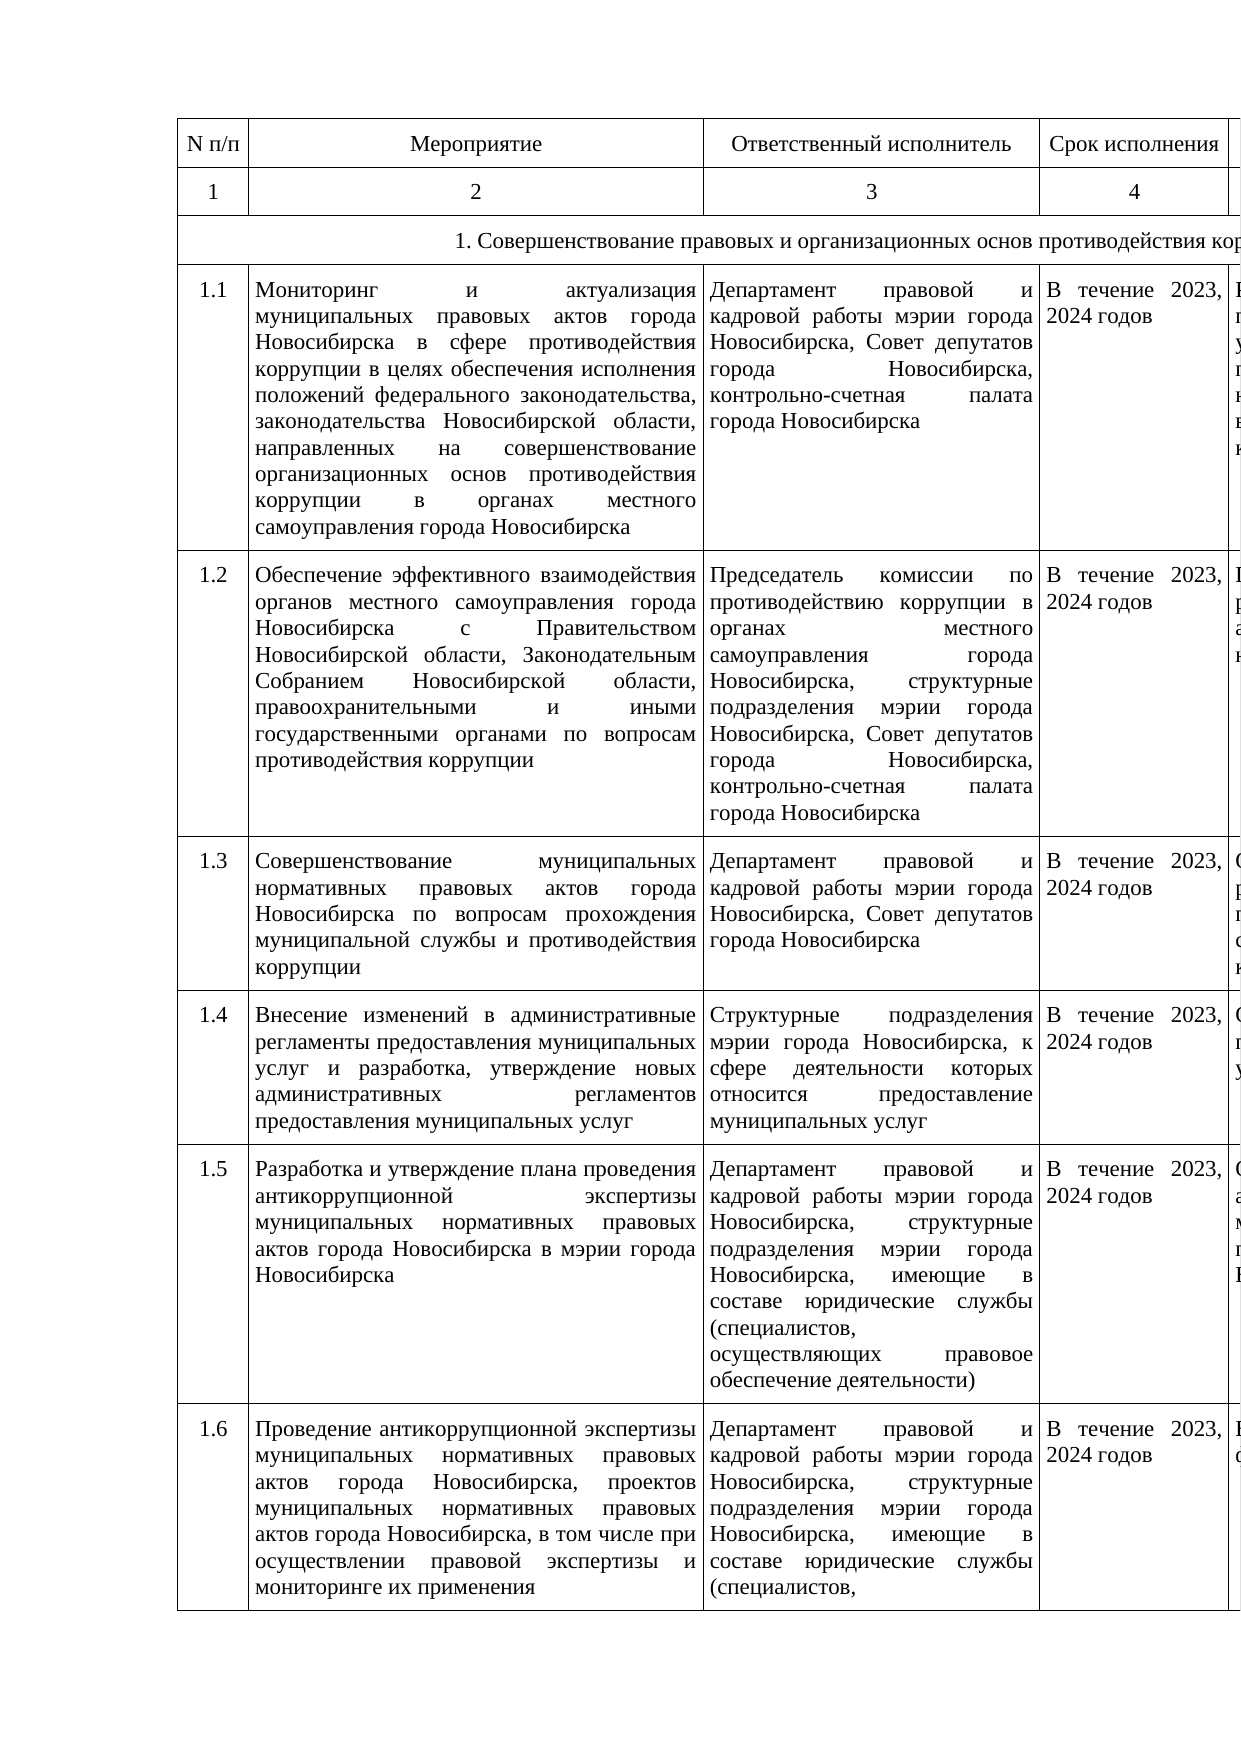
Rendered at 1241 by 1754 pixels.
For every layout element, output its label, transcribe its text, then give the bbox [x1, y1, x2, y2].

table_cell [1229, 1404, 1240, 1610]
table_cell 1.3 [178, 837, 248, 990]
table_cell Структурные подразделения мэрии города Новосибирска, к сфере деятельности которых относится предоставление муниципальных услуг [704, 991, 1039, 1144]
table_cell Председатель комиссии по противодействию коррупции в органах местного самоуправления города Новосибирска, структурные подразделения мэрии города Новосибирска, Совет депутатов города Новосибирска, контрольно-счетная палата города Новосибирска [704, 551, 1039, 836]
table_cell 3 [704, 168, 1039, 215]
table_cell Мониторинг и актуализация муниципальных правовых актов города Новосибирска в сфере противодействия коррупции в целях обеспечения исполнения положений федерального законодательства, законодательства Новосибирской области, направленных на совершенствование организационных основ противодействия коррупции в органах местного самоуправления города Новосибирска [249, 265, 703, 550]
table_cell В течение 2023, 2024 годов [1040, 1145, 1228, 1403]
table_cell 1 [178, 168, 248, 215]
table_cell В течение 2023, 2024 годов [1040, 991, 1228, 1144]
table_header Ответственный исполнитель [704, 119, 1039, 167]
table_cell В течение 2023, 2024 годов [1040, 551, 1228, 836]
table_cell 1.1 [178, 265, 248, 550]
table_cell 1.5 [178, 1145, 248, 1403]
table_header N п/п [178, 119, 248, 167]
table_cell Обеспечение эффективного взаимодействия органов местного самоуправления города Новосибирска с Правительством Новосибирской области, Законодательным Собранием Новосибирской области, правоохранительными и иными государственными органами по вопросам противодействия коррупции [249, 551, 703, 836]
table_header Срок исполнения [1040, 119, 1228, 167]
table_cell 1. Совершенствование правовых и организационных основ противодействия коррупции [178, 216, 1240, 264]
table_cell Департамент правовой и кадровой работы мэрии города Новосибирска, структурные подразделения мэрии города Новосибирска, имеющие в составе юридические службы (специалистов, осуществляющих правовое обеспечение деятельности) [704, 1145, 1039, 1403]
table_header Мероприятие [249, 119, 703, 167]
table_cell Департамент правовой и кадровой работы мэрии города Новосибирска, Совет депутатов города Новосибирска, контрольно-счетная палата города Новосибирска [704, 265, 1039, 550]
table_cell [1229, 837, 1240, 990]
table_cell 2 [249, 168, 703, 215]
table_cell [704, 1404, 1039, 1610]
table_cell В течение 2023, 2024 годов [1040, 265, 1228, 550]
table_cell 1.4 [178, 991, 248, 1144]
table_cell 4 [1040, 168, 1228, 215]
table_cell Департамент правовой и кадровой работы мэрии города Новосибирска, Совет депутатов города Новосибирска [704, 837, 1039, 990]
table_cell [249, 1404, 703, 1610]
table_cell В течение 2023, 2024 годов [1040, 837, 1228, 990]
table_cell 1.2 [178, 551, 248, 836]
table_cell Разработка и утверждение плана проведения антикоррупционной экспертизы муниципальных нормативных правовых актов города Новосибирска в мэрии города Новосибирска [249, 1145, 703, 1403]
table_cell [1040, 1404, 1228, 1610]
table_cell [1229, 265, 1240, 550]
table_cell Внесение изменений в административные регламенты предоставления муниципальных услуг и разработка, утверждение новых административных регламентов предоставления муниципальных услуг [249, 991, 703, 1144]
table_cell Совершенствование муниципальных нормативных правовых актов города Новосибирска по вопросам прохождения муниципальной службы и противодействия коррупции [249, 837, 703, 990]
table_cell 1.6 [178, 1404, 248, 1610]
